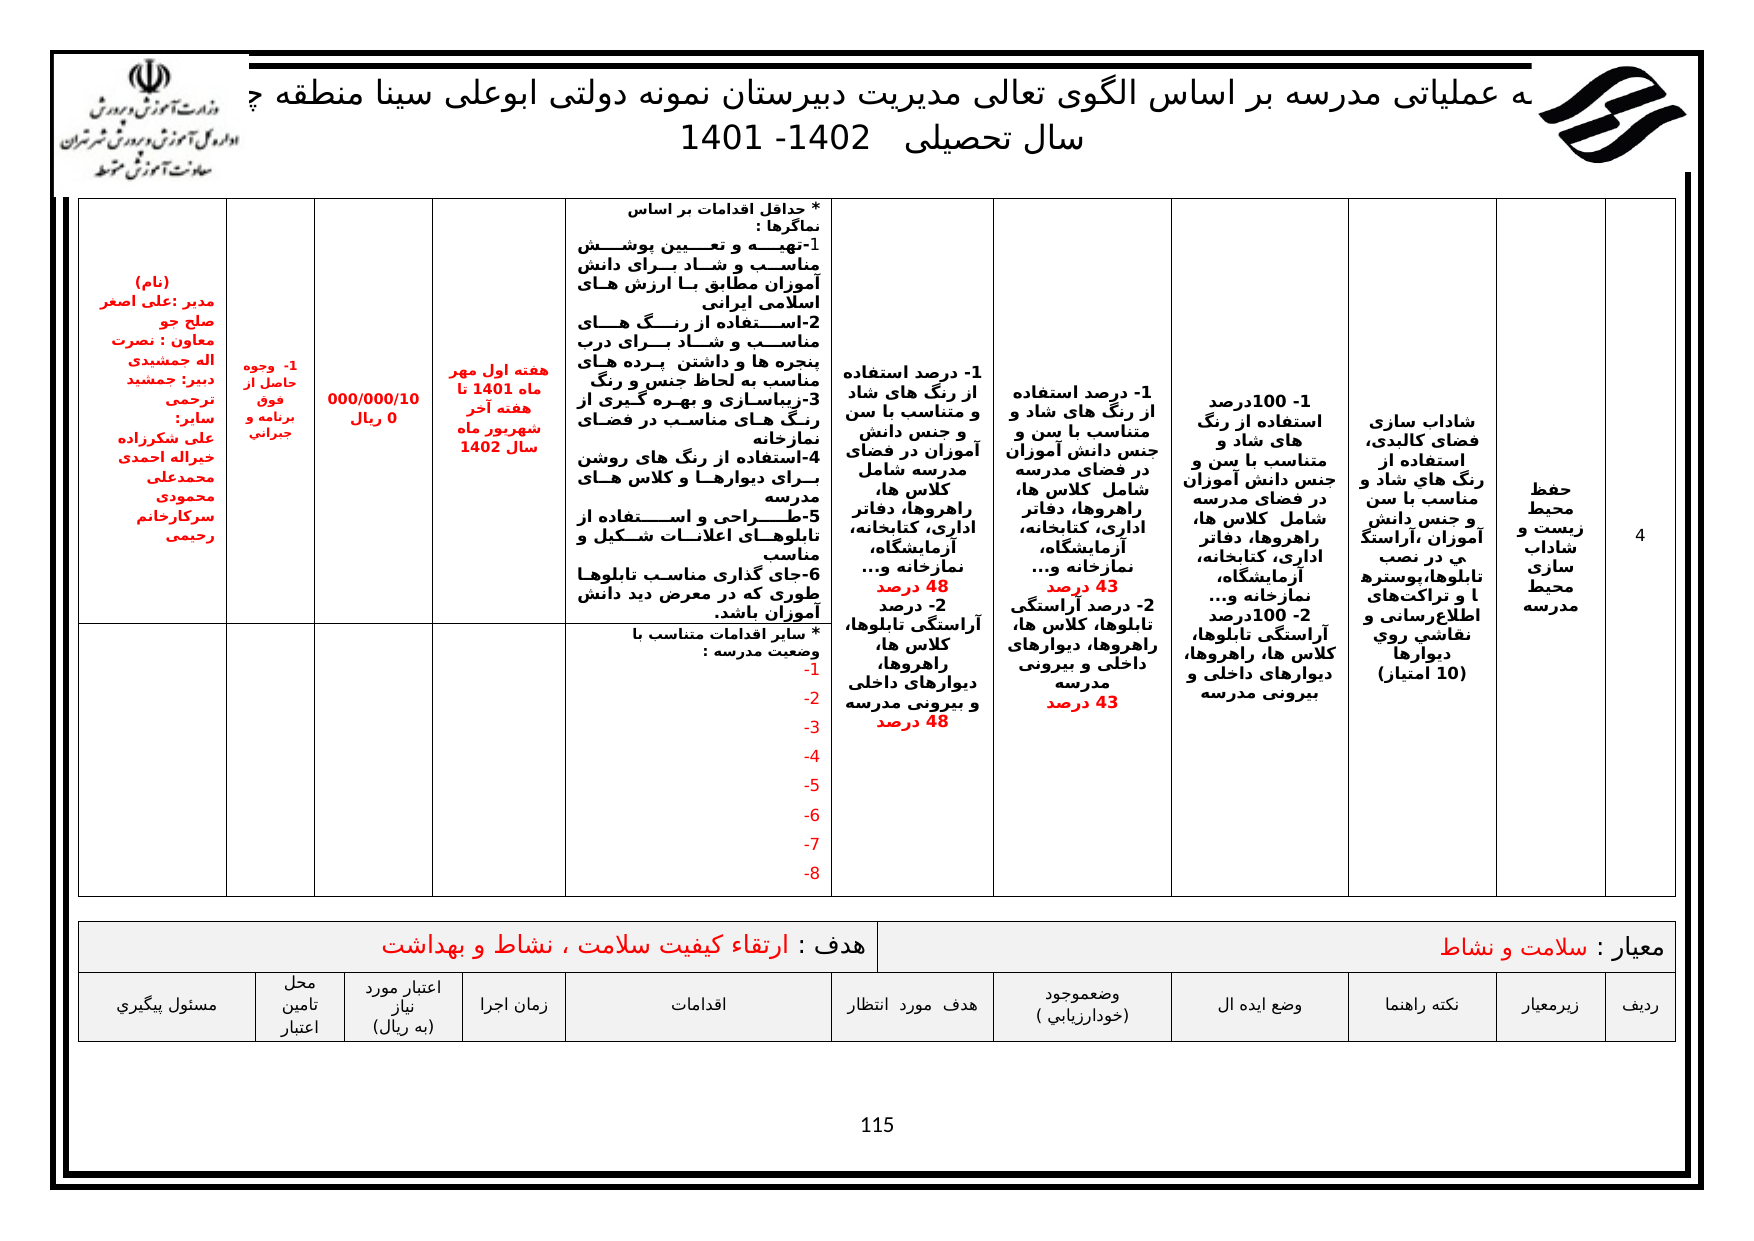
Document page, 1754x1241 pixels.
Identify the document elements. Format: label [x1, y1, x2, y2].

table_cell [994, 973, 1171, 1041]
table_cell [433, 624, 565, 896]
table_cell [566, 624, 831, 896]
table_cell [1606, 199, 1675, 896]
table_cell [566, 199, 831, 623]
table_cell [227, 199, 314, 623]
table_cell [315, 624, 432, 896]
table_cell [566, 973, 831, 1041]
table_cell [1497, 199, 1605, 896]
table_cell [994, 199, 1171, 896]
picture [52, 54, 248, 194]
picture [1530, 60, 1693, 171]
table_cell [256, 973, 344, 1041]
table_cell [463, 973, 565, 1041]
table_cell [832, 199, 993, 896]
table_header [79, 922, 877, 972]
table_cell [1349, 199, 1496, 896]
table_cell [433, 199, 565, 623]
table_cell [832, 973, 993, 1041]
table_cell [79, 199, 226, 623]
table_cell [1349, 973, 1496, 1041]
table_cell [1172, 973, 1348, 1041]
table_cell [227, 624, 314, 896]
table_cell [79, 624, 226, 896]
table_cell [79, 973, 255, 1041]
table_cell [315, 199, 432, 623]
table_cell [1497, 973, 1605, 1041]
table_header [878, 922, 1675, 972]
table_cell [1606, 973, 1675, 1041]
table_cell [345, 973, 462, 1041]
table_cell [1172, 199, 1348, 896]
